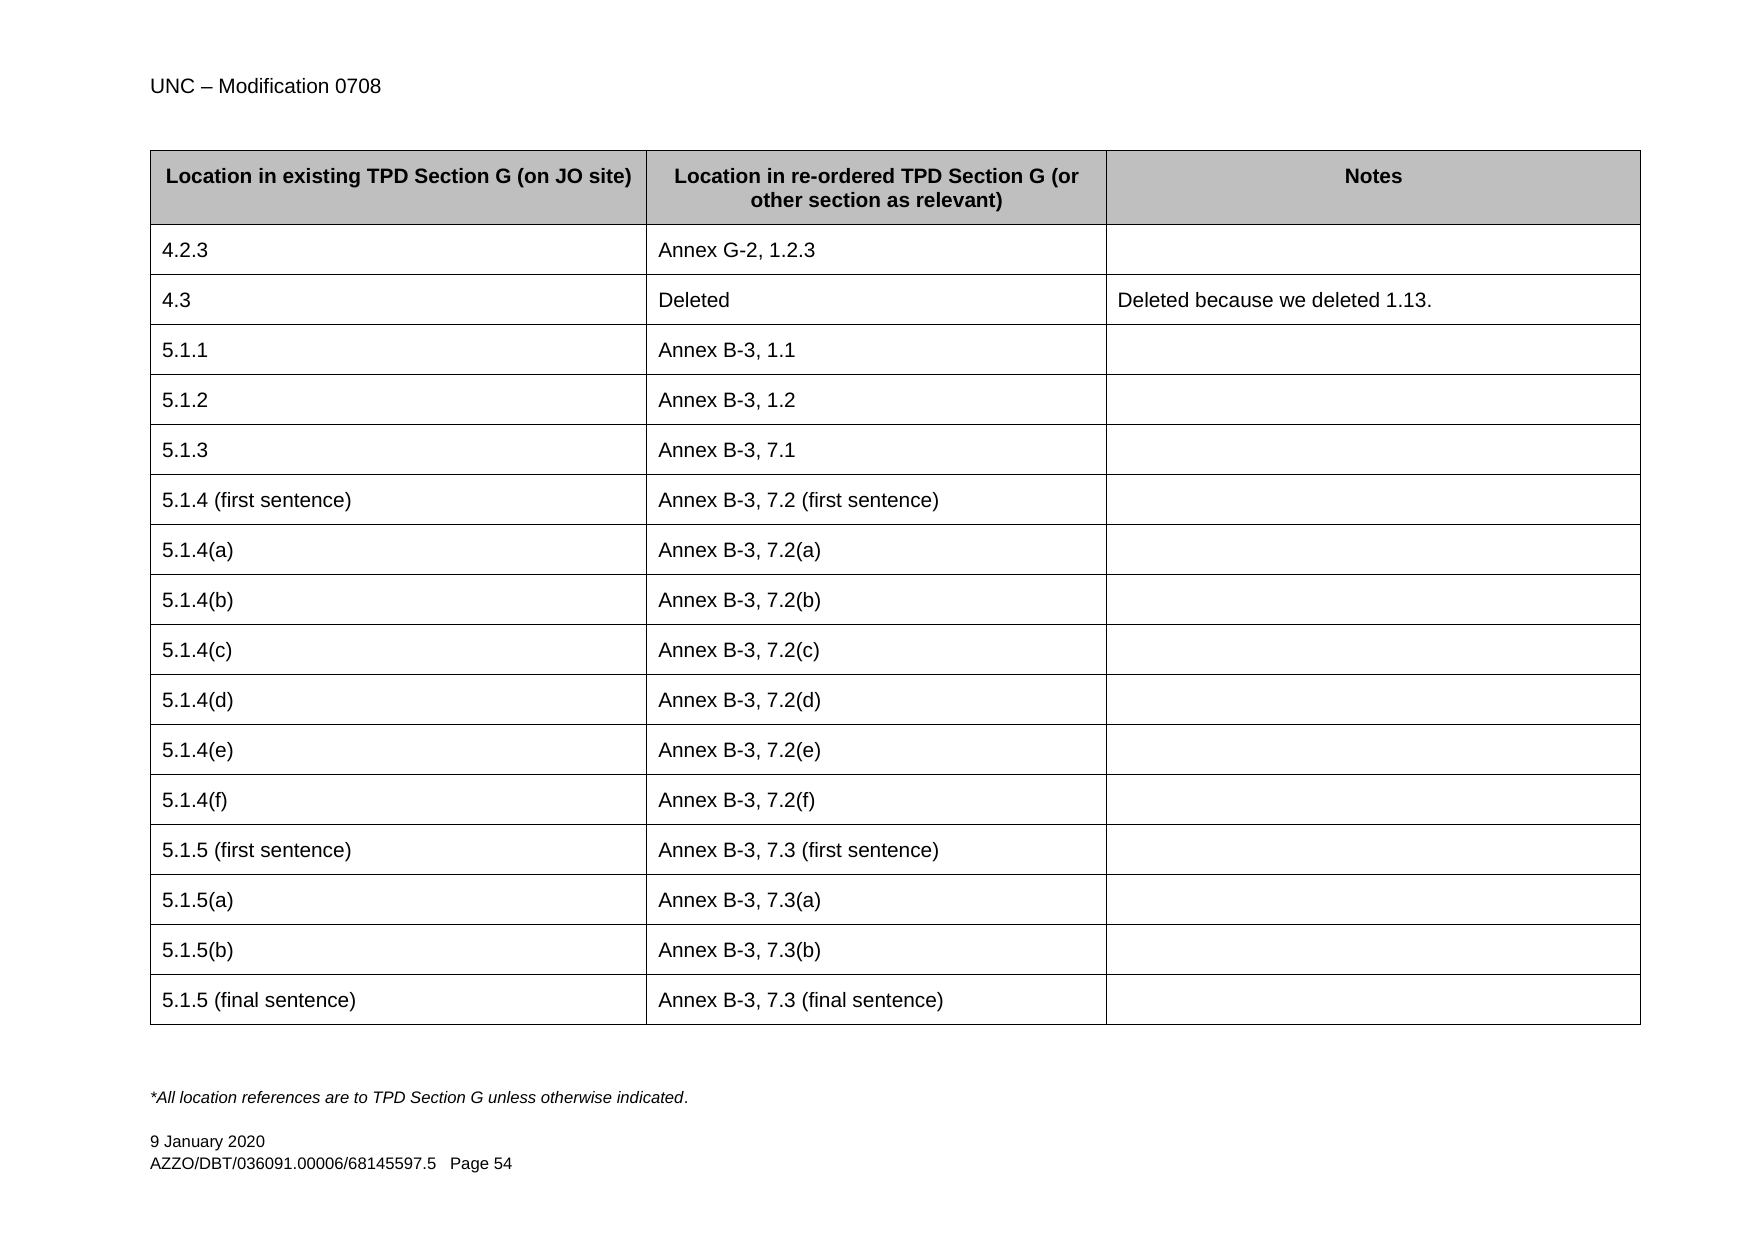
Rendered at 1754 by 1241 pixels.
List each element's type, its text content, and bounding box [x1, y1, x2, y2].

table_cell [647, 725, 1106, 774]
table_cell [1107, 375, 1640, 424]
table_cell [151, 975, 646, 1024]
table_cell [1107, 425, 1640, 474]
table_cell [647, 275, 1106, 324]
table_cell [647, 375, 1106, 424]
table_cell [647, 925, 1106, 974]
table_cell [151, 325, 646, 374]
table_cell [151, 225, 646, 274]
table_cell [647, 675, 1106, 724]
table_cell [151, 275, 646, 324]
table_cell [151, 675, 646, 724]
table_header Location in existing TPD Section G (on JO site) [151, 151, 646, 224]
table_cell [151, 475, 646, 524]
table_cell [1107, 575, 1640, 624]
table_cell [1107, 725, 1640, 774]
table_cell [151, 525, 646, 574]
table_header Location in re-ordered TPD Section G (or other section as relevant) [647, 151, 1106, 224]
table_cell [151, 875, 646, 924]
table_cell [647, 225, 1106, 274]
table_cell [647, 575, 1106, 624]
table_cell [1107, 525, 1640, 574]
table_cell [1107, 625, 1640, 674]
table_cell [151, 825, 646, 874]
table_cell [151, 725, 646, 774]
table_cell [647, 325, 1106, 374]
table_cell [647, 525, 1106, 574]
table_header Notes [1107, 151, 1640, 224]
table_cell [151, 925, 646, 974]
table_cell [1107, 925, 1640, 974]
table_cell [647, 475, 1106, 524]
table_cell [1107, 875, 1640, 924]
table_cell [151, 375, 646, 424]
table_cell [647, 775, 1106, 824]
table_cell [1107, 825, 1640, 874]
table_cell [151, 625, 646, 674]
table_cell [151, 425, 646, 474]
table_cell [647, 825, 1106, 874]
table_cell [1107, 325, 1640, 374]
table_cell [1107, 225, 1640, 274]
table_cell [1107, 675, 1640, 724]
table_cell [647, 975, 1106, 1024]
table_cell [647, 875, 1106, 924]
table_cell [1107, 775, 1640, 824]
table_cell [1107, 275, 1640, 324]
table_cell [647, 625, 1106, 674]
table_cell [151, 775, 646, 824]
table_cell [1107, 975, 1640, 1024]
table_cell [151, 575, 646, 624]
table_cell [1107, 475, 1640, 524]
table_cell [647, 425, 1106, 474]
